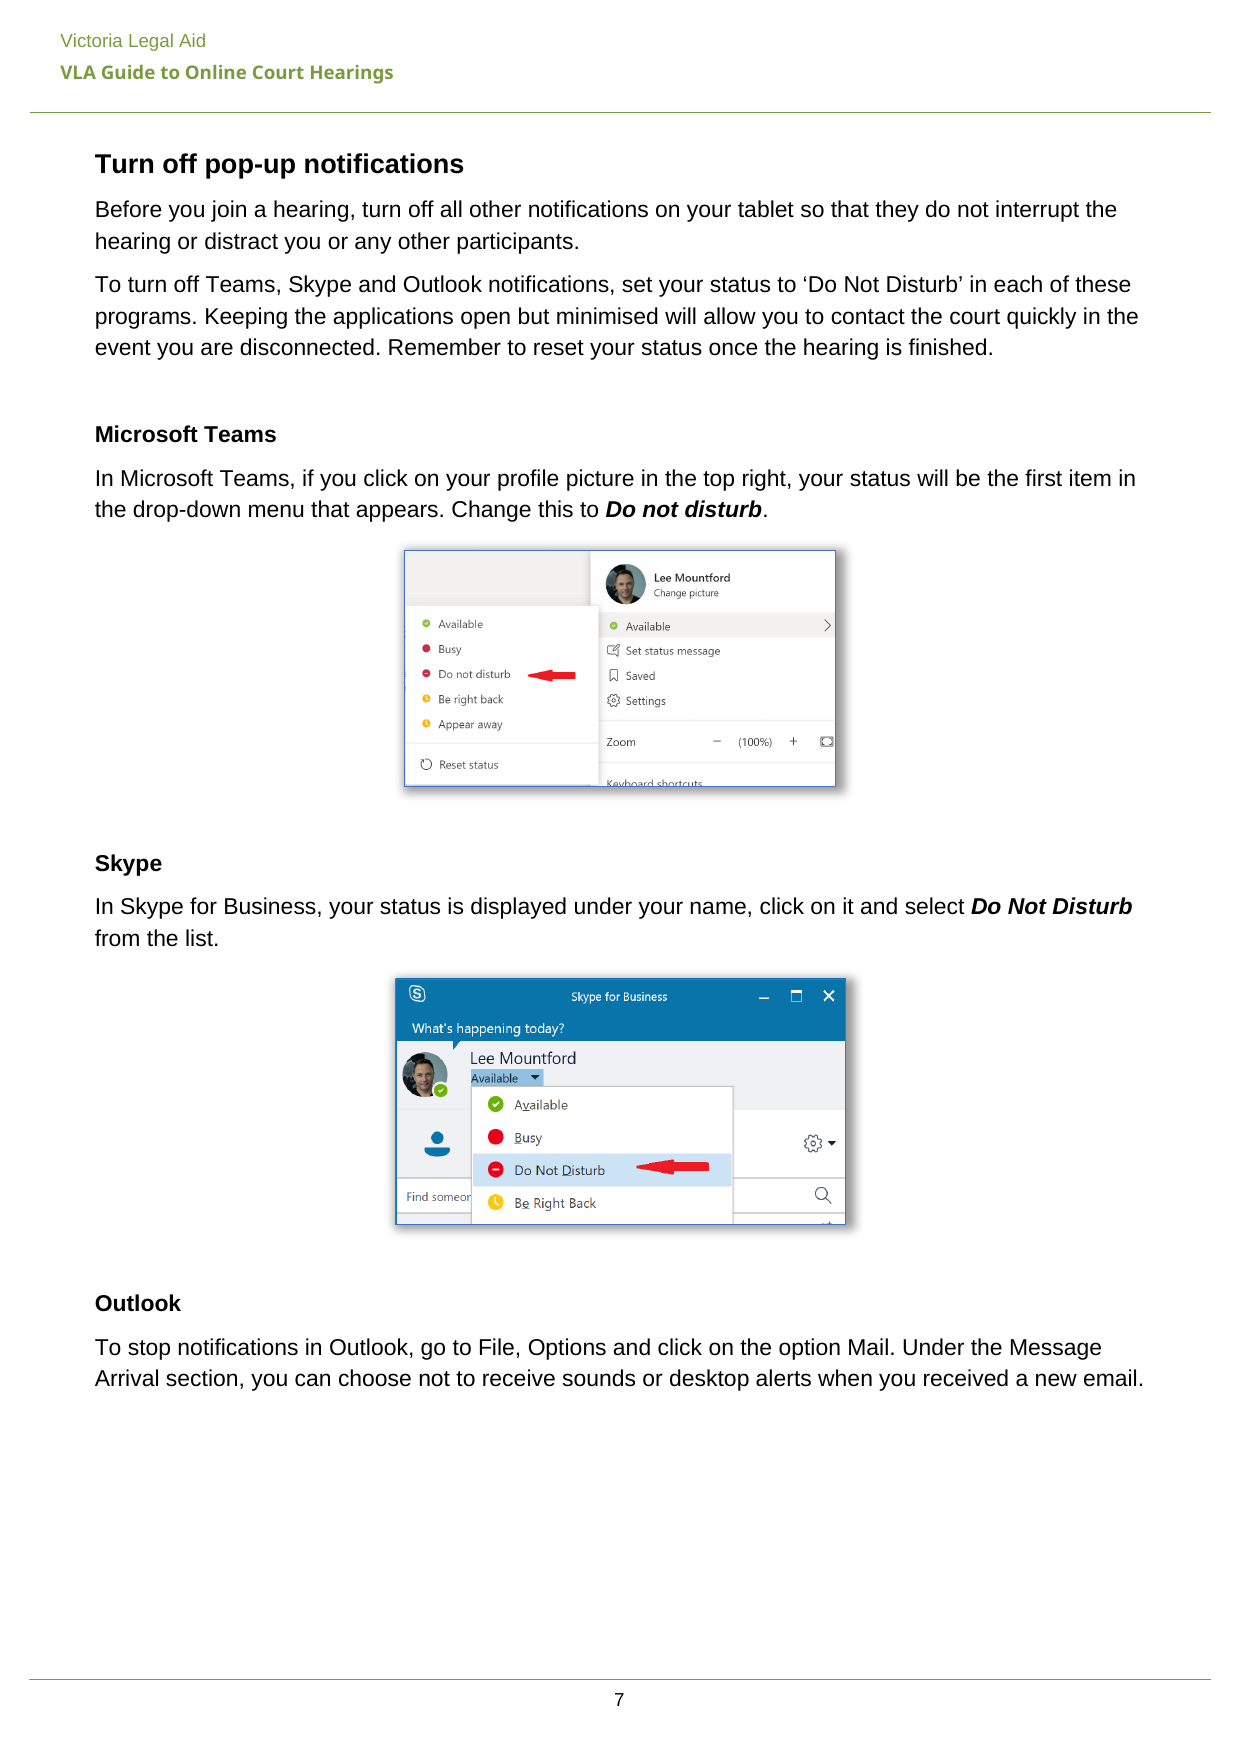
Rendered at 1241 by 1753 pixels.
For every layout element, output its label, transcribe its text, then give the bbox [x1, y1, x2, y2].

text To stop notifications in Outlook, go to File, Options and click on the option Mail. Under the Message Arrival section, you can choose not to receive sounds or desktop alerts when you received a new email. [94, 1329, 1146, 1392]
text Outlook [94, 1285, 1146, 1317]
picture [396, 1042, 845, 1224]
subtitle Turn off pop-up notifications [94, 148, 1146, 179]
text Before you join a hearing, turn off all other notifications on your tablet so that they do not interrupt the hearing or distract you or any other participants. [94, 191, 1146, 254]
text To turn off Teams, Skype and Outlook notifications, set your status to ‘Do Not Disturb’ in each of these programs. Keeping the applications open but minimised will allow you to contact the court quickly in the event you are disconnected. Remember to reset your status once the hearing is finished. [94, 266, 1146, 360]
picture [405, 551, 835, 786]
text In Skype for Business, your status is displayed under your name, click on it and select Do Not Disturb from the list. [94, 888, 1146, 951]
text In Microsoft Teams, if you click on your profile picture in the top right, your status will be the first item in the drop-down menu that appears. Change this to Do not disturb. [94, 460, 1146, 523]
text Microsoft Teams [94, 416, 1146, 448]
text Skype [94, 845, 1146, 876]
